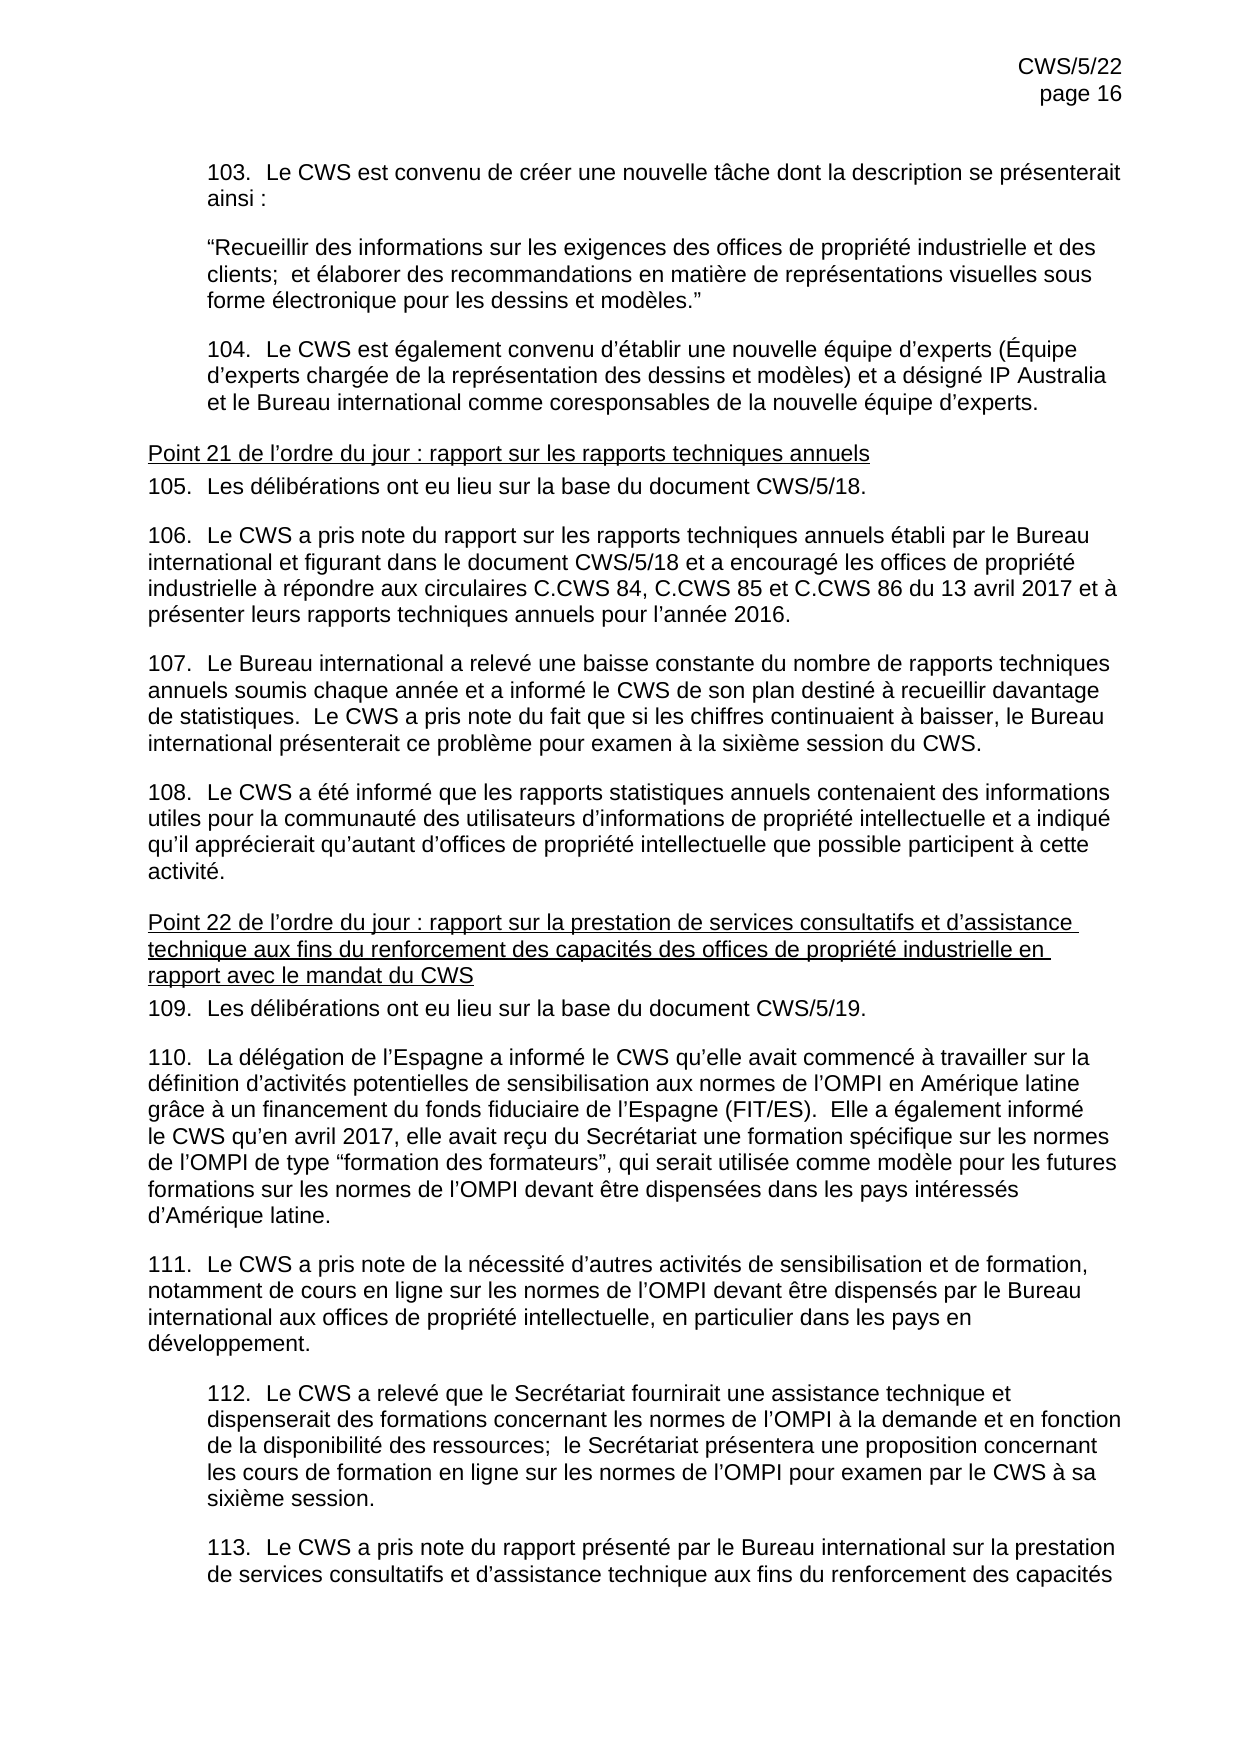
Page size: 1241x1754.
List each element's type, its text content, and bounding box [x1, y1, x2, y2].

text Le CWS a pris note de la nécessité d’autres activités de sensibilisation et de formation, notamment de cours en ligne sur les normes de l’OMPI devant être dispensés par le Bureau international aux offices de propriété intellectuelle, en particulier dans les pays en développement. [148, 1251, 1122, 1357]
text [207, 1534, 1122, 1587]
text La délégation de l’Espagne a informé le CWS qu’elle avait commencé à travailler sur la définition d’activités potentielles de sensibilisation aux normes de l’OMPI en Amérique latine grâce à un financement du fonds fiduciaire de l’Espagne (FIT/ES). Elle a également informé le CWS qu’en avril 2017, elle avait reçu du Secrétariat une formation spécifique sur les normes de l’OMPI de type “formation des formateurs”, qui serait utilisée comme modèle pour les futures formations sur les normes de l’OMPI devant être dispensées dans les pays intéressés d’Amérique latine. [148, 1044, 1122, 1228]
subtitle Point 22 de l’ordre du jour : rapport sur la prestation de services consultatifs et d’assistance technique aux fins du renforcement des capacités des offices de propriété industrielle en rapport avec le mandat du CWS [148, 909, 1122, 988]
text Le CWS a été informé que les rapports statistiques annuels contenaient des informations utiles pour la communauté des utilisateurs d’informations de propriété intellectuelle et a indiqué qu’il apprécierait qu’autant d’offices de propriété intellectuelle que possible participent à cette activité. [148, 779, 1122, 884]
subtitle Point 21 de l’ordre du jour : rapport sur les rapports techniques annuels [148, 440, 1122, 467]
text Le CWS est également convenu d’établir une nouvelle équipe d’experts (Équipe d’experts chargée de la représentation des dessins et modèles) et a désigné IP Australia et le Bureau international comme coresponsables de la nouvelle équipe d’experts. [207, 336, 1122, 415]
text Le CWS est convenu de créer une nouvelle tâche dont la description se présenterait ainsi : [207, 158, 1122, 211]
text Le Bureau international a relevé une baisse constante du nombre de rapports techniques annuels soumis chaque année et a informé le CWS de son plan destiné à recueillir davantage de statistiques. Le CWS a pris note du fait que si les chiffres continuaient à baisser, le Bureau international présenterait ce problème pour examen à la sixième session du CWS. [148, 650, 1122, 756]
text Les délibérations ont eu lieu sur la base du document CWS/5/19. [148, 994, 1122, 1021]
text Le CWS a pris note du rapport sur les rapports techniques annuels établi par le Bureau international et figurant dans le document CWS/5/18 et a encouragé les offices de propriété industrielle à répondre aux circulaires C.CWS 84, C.CWS 85 et C.CWS 86 du 13 avril 2017 et à présenter leurs rapports techniques annuels pour l’année 2016. [148, 522, 1122, 627]
text Le CWS a relevé que le Secrétariat fournirait une assistance technique et dispenserait des formations concernant les normes de l’OMPI à la demande et en fonction de la disponibilité des ressources; le Secrétariat présentera une proposition concernant les cours de formation en ligne sur les normes de l’OMPI pour examen par le CWS à sa sixième session. [207, 1379, 1122, 1511]
text Les délibérations ont eu lieu sur la base du document CWS/5/18. [148, 473, 1122, 499]
list “Recueillir des informations sur les exigences des offices de propriété industrielle et des clients; et élaborer des recommandations en matière de représentations visuelles sous forme électronique pour les dessins et modèles.” [207, 234, 1122, 313]
